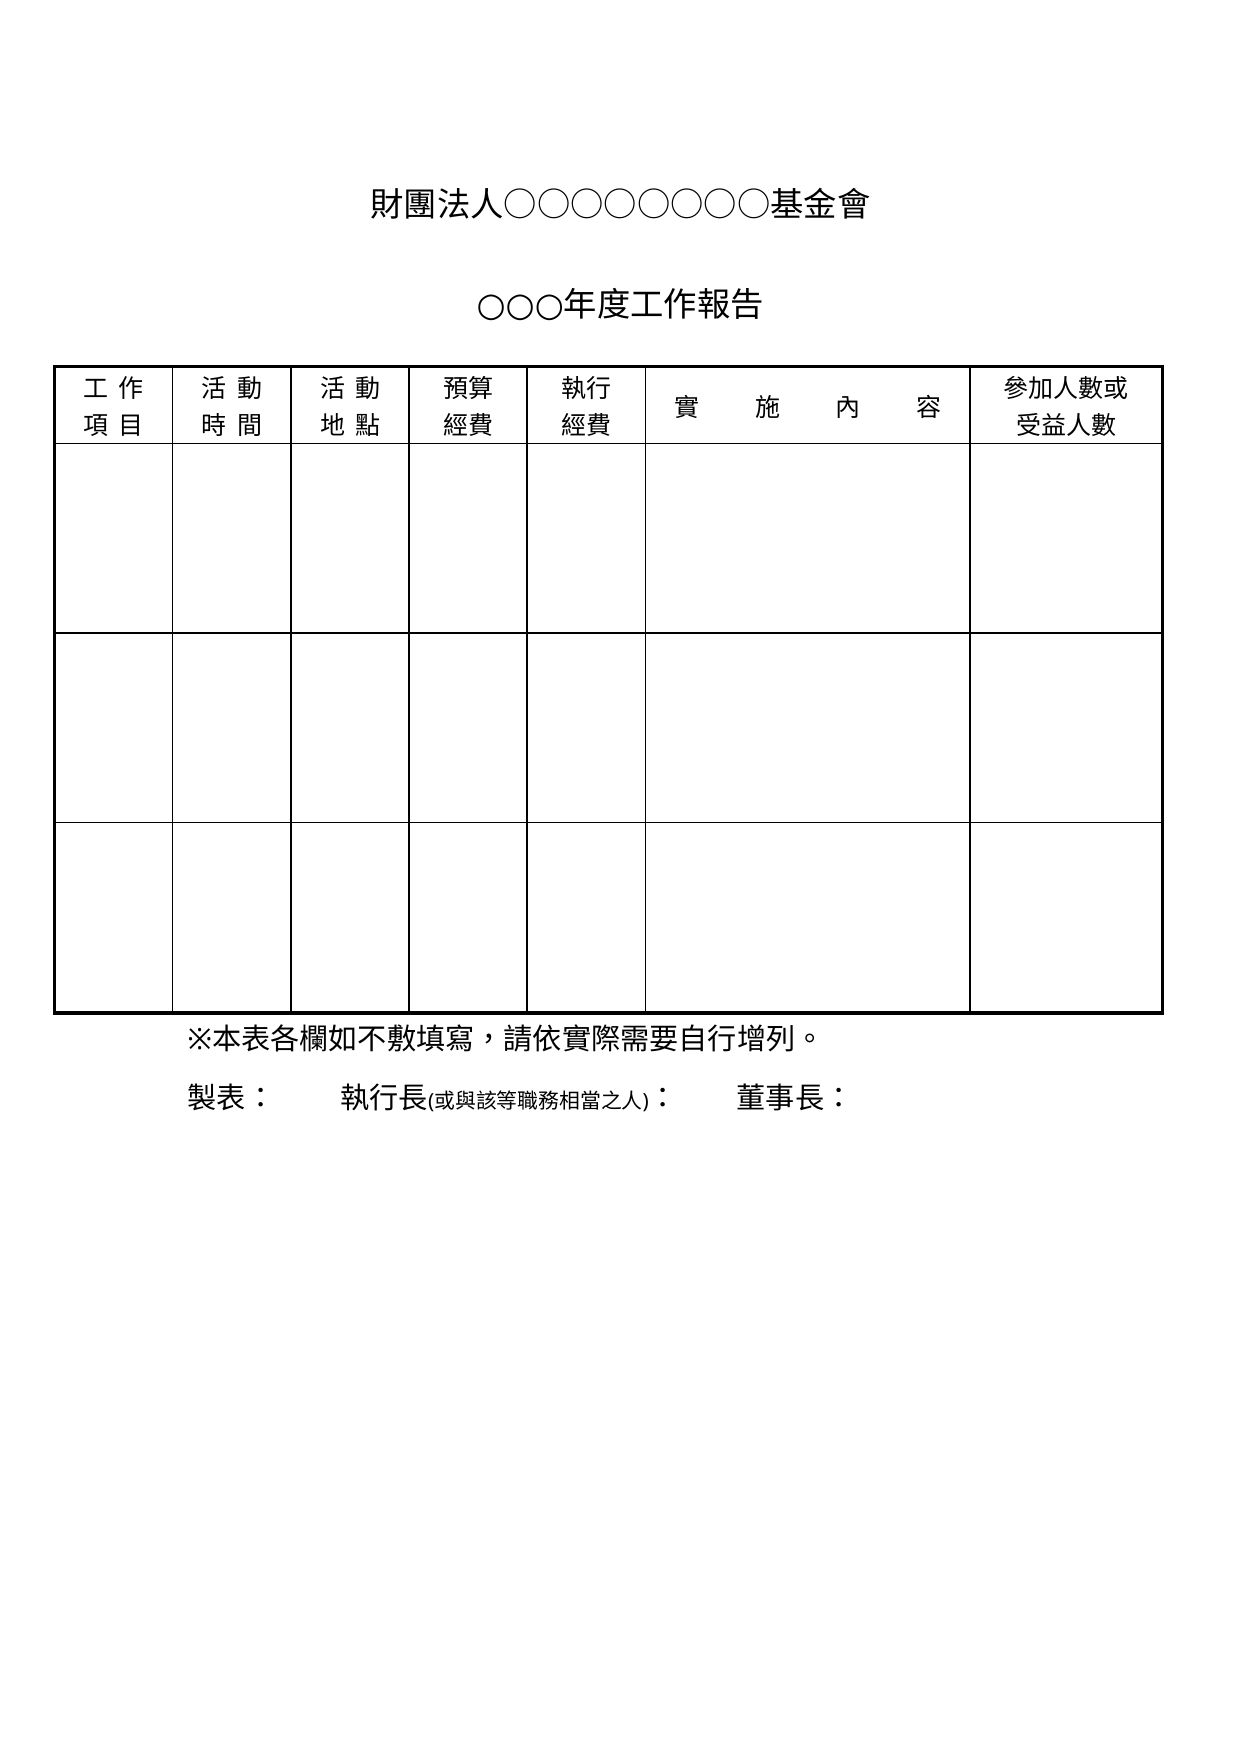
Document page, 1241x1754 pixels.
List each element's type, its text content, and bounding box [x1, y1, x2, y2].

table_header 活動 時間 [173, 368, 290, 443]
table_cell [410, 634, 526, 822]
table_cell [292, 444, 408, 632]
table_cell [173, 444, 290, 632]
table_cell [528, 823, 645, 1011]
table_cell [971, 823, 1161, 1011]
table_cell [173, 634, 290, 822]
table_cell [528, 634, 645, 822]
text 財團法人○○○○○○○○基金會 [187, 164, 1053, 239]
table_cell [173, 823, 290, 1011]
table_cell [56, 634, 172, 822]
text 製表： 執行長(或與該等職務相當之人)： 董事長： [187, 1058, 1053, 1133]
table_cell [410, 444, 526, 632]
table_cell [971, 444, 1161, 632]
table_cell [56, 444, 172, 632]
table_header 工作 項目 [56, 368, 172, 443]
table_cell [971, 634, 1161, 822]
table_header 執行 經費 [528, 368, 645, 443]
table_cell [646, 444, 969, 632]
table_header 參加人數或受益人數 [971, 368, 1161, 443]
table_cell [528, 444, 645, 632]
table_cell [292, 823, 408, 1011]
table_header 實施內容 [646, 368, 969, 443]
text ○○○年度工作報告 [187, 264, 1053, 339]
table_header 活動 地點 [292, 368, 408, 443]
table_cell [292, 634, 408, 822]
text ※本表各欄如不敷填寫，請依實際需要自行增列。 [187, 1015, 1053, 1058]
table_cell [646, 823, 969, 1011]
table_header 預算 經費 [410, 368, 526, 443]
table_cell [646, 634, 969, 822]
table_cell [56, 823, 172, 1011]
table_cell [410, 823, 526, 1011]
